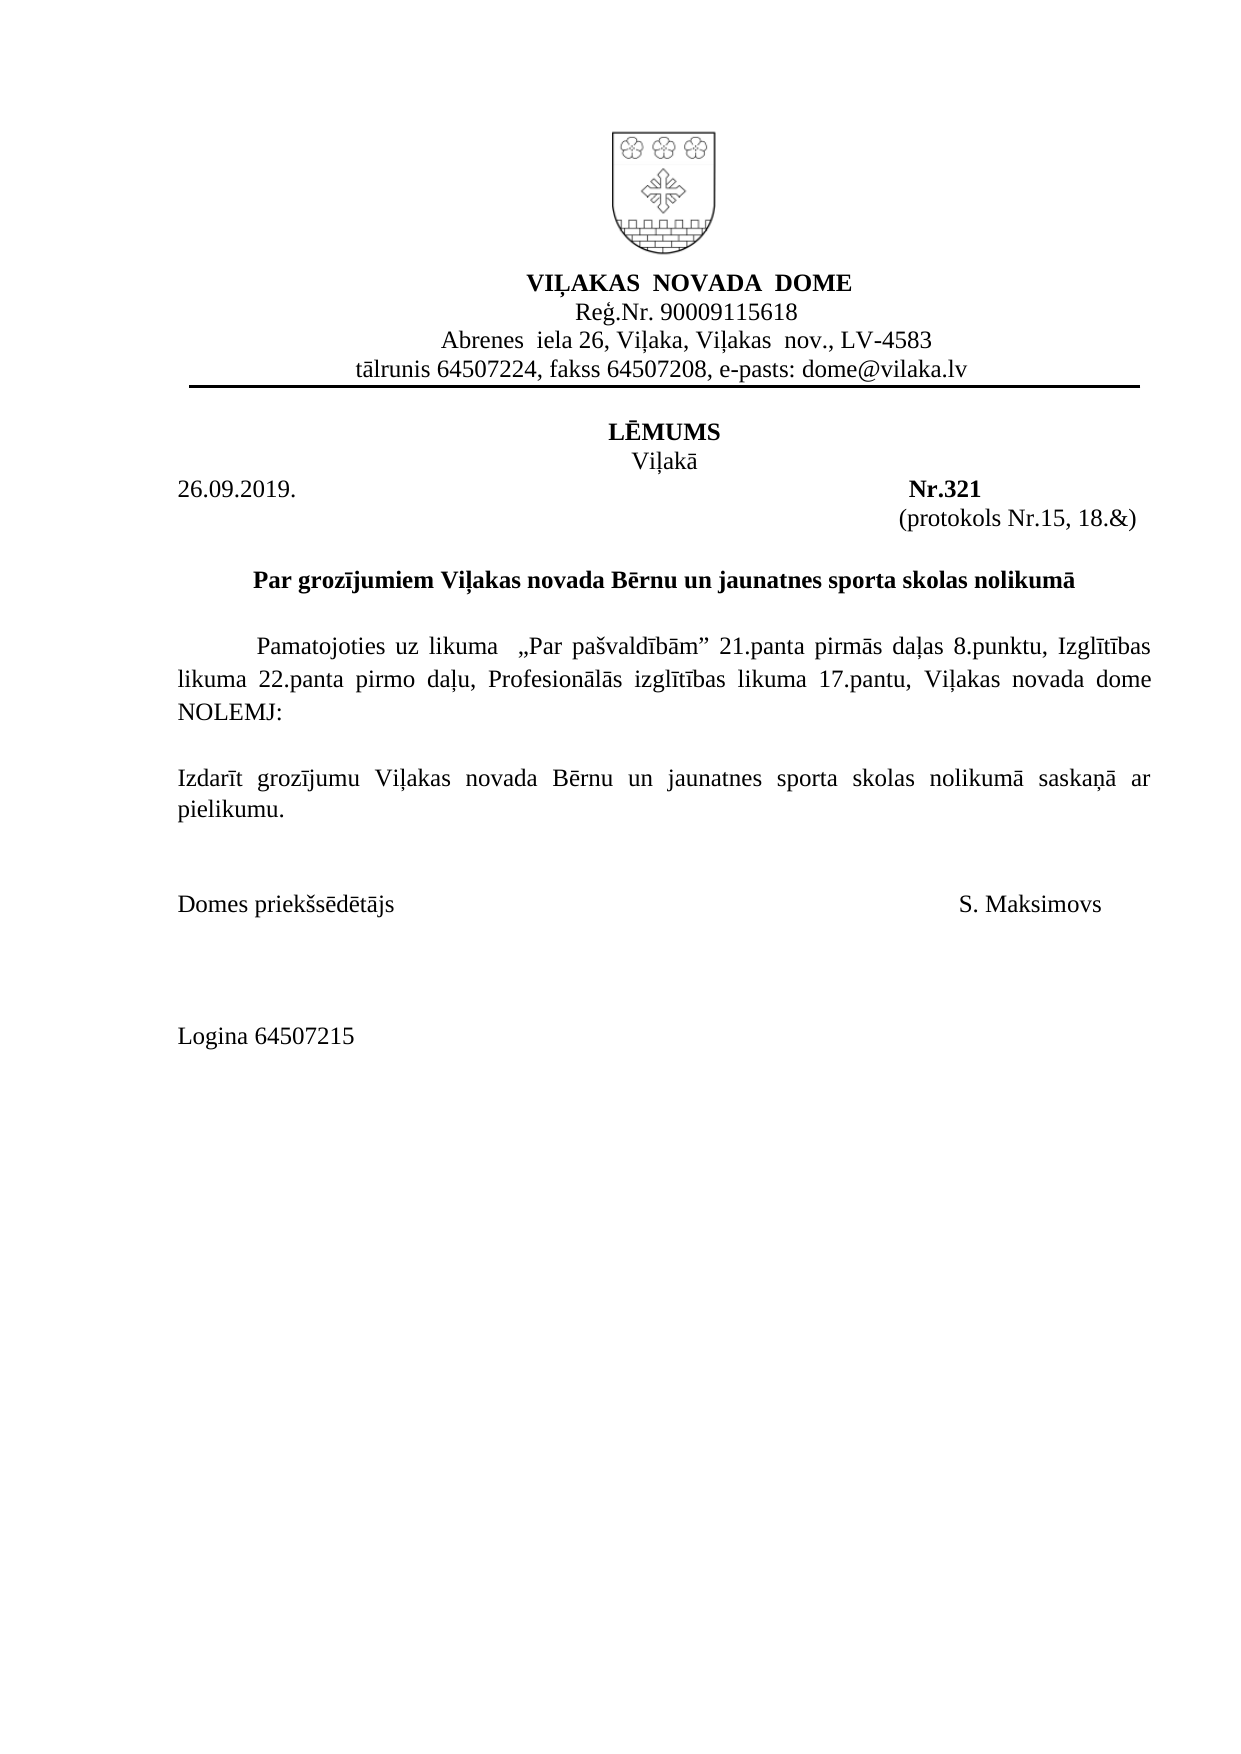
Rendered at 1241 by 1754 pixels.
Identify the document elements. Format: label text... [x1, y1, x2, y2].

text Par grozījumiem Viļakas novada Bērnu un jaunatnes sporta skolas nolikumā [177, 565, 1152, 594]
text Pamatojoties uz likuma „Par pašvaldībām” 21.panta pirmās daļas 8.punktu, Izglītības likuma 22.panta pirmo daļu, Profesionālās izglītības likuma 17.pantu, Viļakas novada dome NOLEMJ: [177, 631, 1152, 726]
text 26.09.2019. Nr.321 [177, 474, 1152, 503]
text Logina 64507215 [177, 1021, 1152, 1050]
text Domes priekšsēdētājs S. Maksimovs [177, 889, 1152, 918]
text Izdarīt grozījumu Viļakas novada Bērnu un jaunatnes sporta skolas nolikumā saskaņā ar pielikumu. [177, 763, 1152, 823]
table_header VIĻAKAS NOVADA DOME Reģ.Nr. 90009115618 Abrenes iela 26, Viļaka, Viļakas nov., LV-4583 tālrunis 64507224, 64507208, e-pasts: dome@vilaka.lv [177, 268, 1152, 417]
text Viļakā [177, 446, 1152, 474]
text LĒMUMS [177, 417, 1152, 446]
text ( Nr.15, 18.&) [177, 503, 1152, 532]
